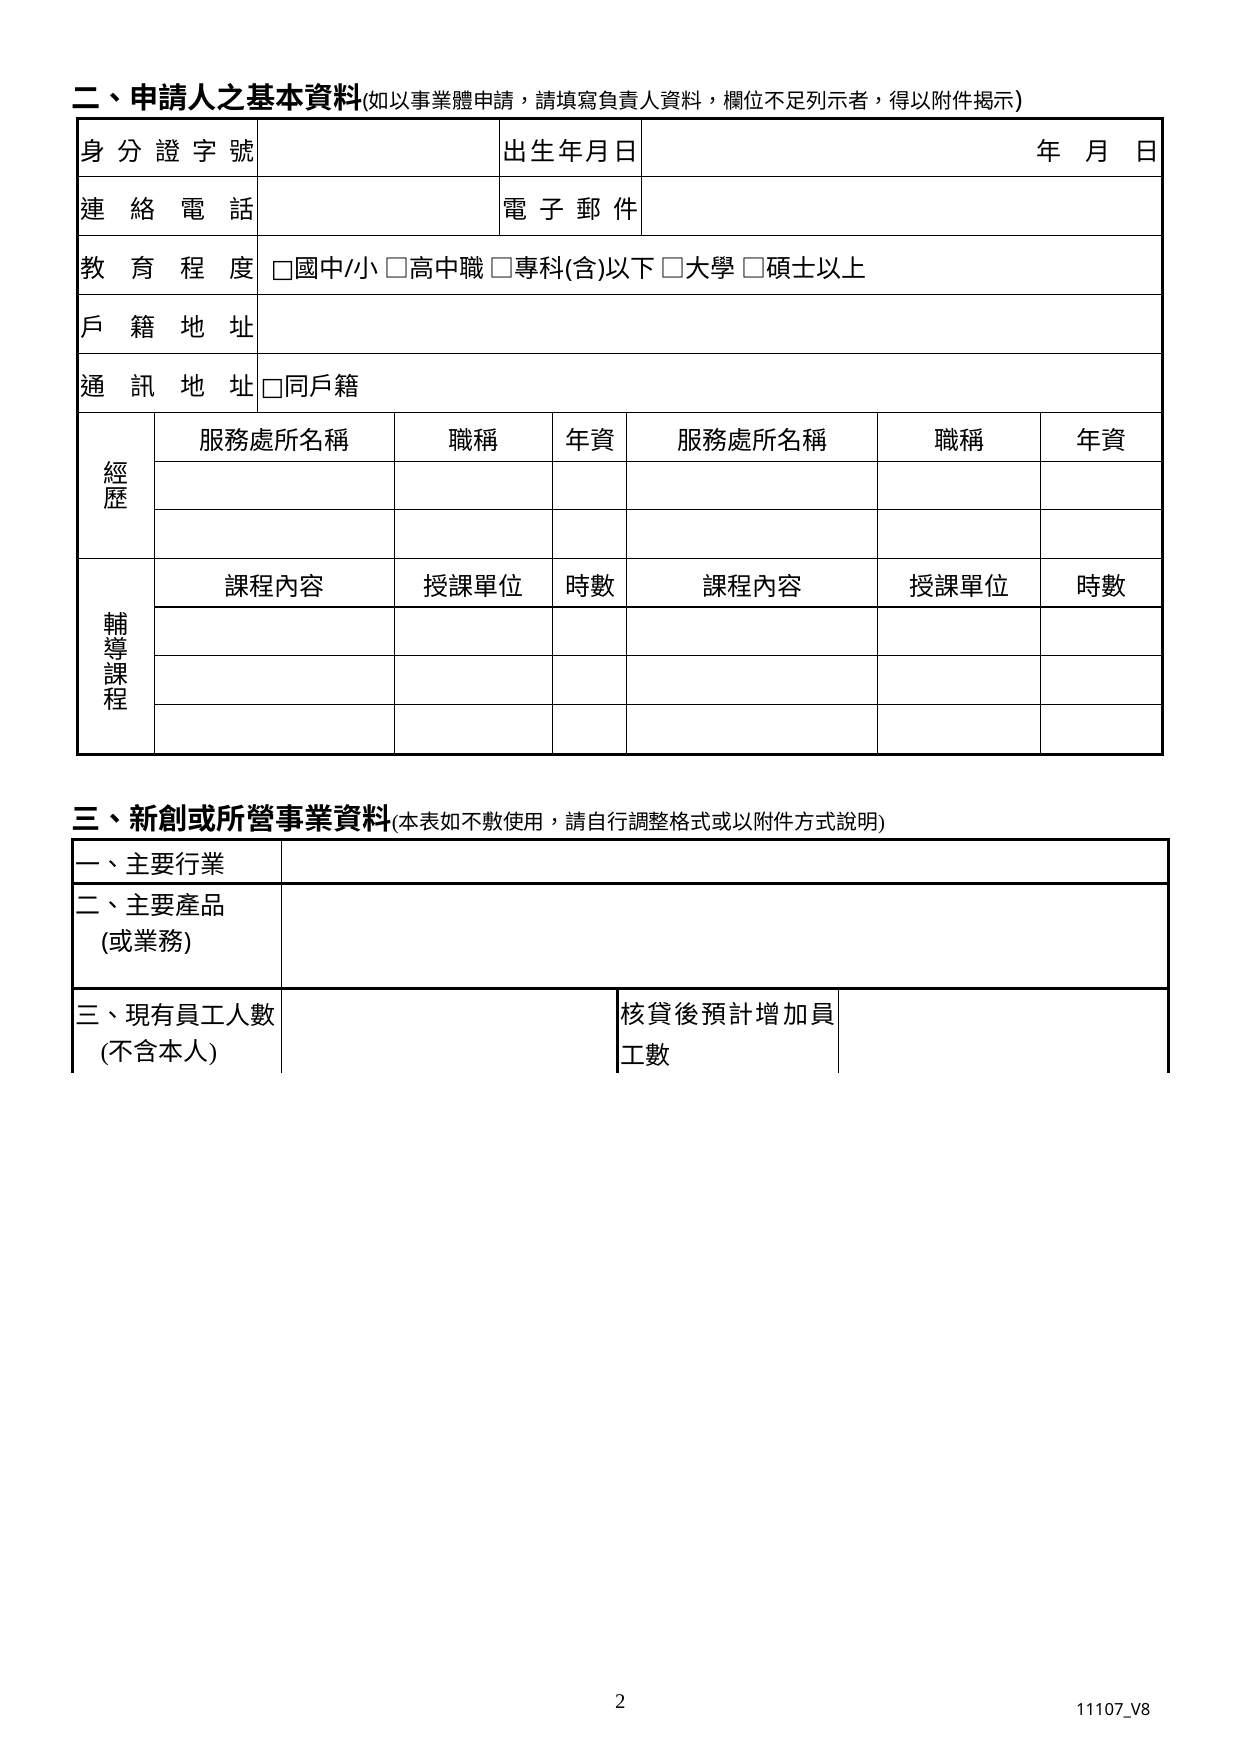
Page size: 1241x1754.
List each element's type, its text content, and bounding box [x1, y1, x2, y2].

table_cell [1041, 462, 1161, 509]
table_cell [642, 177, 1161, 235]
table_header [282, 841, 1167, 882]
table_cell [395, 656, 552, 704]
table_cell 課程內容 [155, 559, 394, 606]
table_cell [553, 705, 626, 752]
table_cell [395, 510, 552, 558]
table_cell [553, 608, 626, 655]
table_cell [553, 462, 626, 509]
table_cell [1041, 705, 1161, 752]
table_cell □同戶籍 [258, 354, 1161, 412]
table_cell 戶籍地址 [79, 295, 257, 353]
table_cell [878, 462, 1040, 509]
table_cell [627, 608, 877, 655]
table_header 一、主要行業 [74, 841, 281, 882]
table_cell [395, 608, 552, 655]
table_cell 時數 [553, 559, 626, 606]
table_cell 三、現有員工人數 (不含本人) [74, 990, 281, 1073]
table_cell 授課單位 [395, 559, 552, 606]
table_cell 核貸後預計增加員工數 [619, 990, 838, 1073]
table_cell 職稱 [878, 413, 1040, 461]
table_header [258, 120, 499, 176]
table_cell 年資 [553, 413, 626, 461]
table_cell [1041, 510, 1161, 558]
table_cell [627, 705, 877, 752]
table_cell [553, 510, 626, 558]
table_cell [878, 656, 1040, 704]
table_cell [627, 510, 877, 558]
table_cell 服務處所名稱 [627, 413, 877, 461]
table_header 身分證字號 [79, 120, 257, 176]
table_cell [258, 295, 1161, 353]
table_cell 教育程度 [79, 236, 257, 294]
table_cell [258, 177, 499, 235]
table_cell [155, 608, 394, 655]
table_cell [155, 705, 394, 752]
table_cell [839, 990, 1167, 1073]
table_header 年月日 [642, 120, 1161, 176]
text 三、新創或所營事業資料(本表如不敷使用，請自行調整格式或以附件方式說明) [71, 795, 1169, 837]
table_cell [878, 608, 1040, 655]
table_cell [878, 705, 1040, 752]
table_cell [282, 990, 616, 1073]
table_cell 年資 [1041, 413, 1161, 461]
table_cell [1041, 656, 1161, 704]
table_cell [282, 885, 1167, 987]
table_cell [878, 510, 1040, 558]
table_cell [155, 462, 394, 509]
table_cell 連絡電話 [79, 177, 257, 235]
table_cell 職稱 [395, 413, 552, 461]
table_cell [155, 656, 394, 704]
table_cell [395, 462, 552, 509]
text 二、申請人之基本資料(如以事業體申請，請填寫負責人資料，欄位不足列示者，得以附件揭示) [71, 75, 1169, 117]
table_cell 時數 [1041, 559, 1161, 606]
table_cell 經歷 [79, 413, 154, 558]
table_cell 通訊地址 [79, 354, 257, 412]
table_cell 課程內容 [627, 559, 877, 606]
table_header 出生年月日 [500, 120, 641, 176]
table_cell [1041, 608, 1161, 655]
table_cell [395, 705, 552, 752]
table_cell 二、主要產品 (或業務) [74, 885, 281, 987]
table_cell □國中/小 □高中職 □專科(含)以下 □大學 □碩士以上 [258, 236, 1161, 294]
table_cell [553, 656, 626, 704]
table_cell [155, 510, 394, 558]
table_cell 服務處所名稱 [155, 413, 394, 461]
table_cell [627, 656, 877, 704]
table_cell [627, 462, 877, 509]
table_cell 授課單位 [878, 559, 1040, 606]
table_cell 輔導課程 [79, 559, 154, 752]
table_cell 電子郵件 [500, 177, 641, 235]
